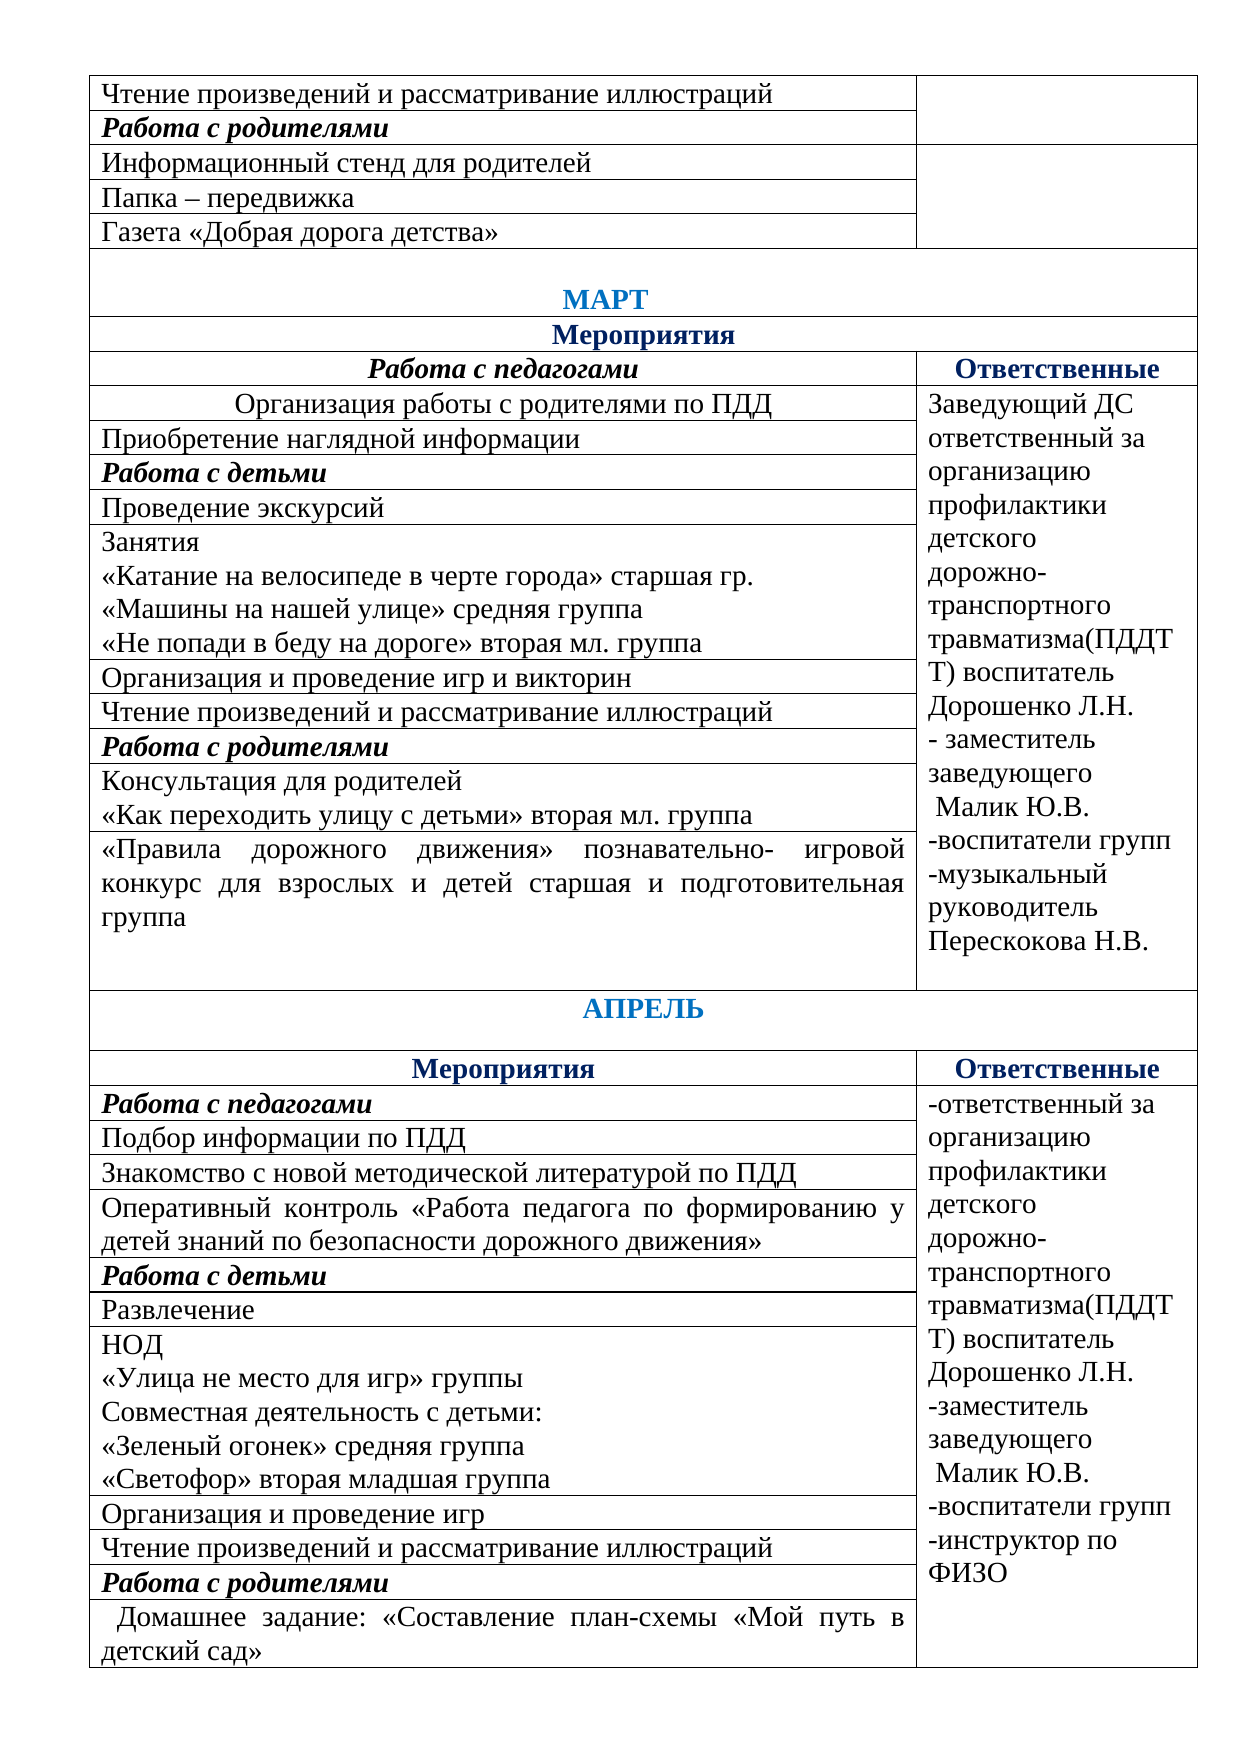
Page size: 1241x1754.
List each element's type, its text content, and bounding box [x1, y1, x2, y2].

table_cell Оперативный контроль «Работа педагога по формированию у детей знаний по безопасности дорожного движения» [90, 1190, 916, 1257]
table_cell Работа с родителями [90, 111, 916, 144]
table_cell Знакомство с новой методической литературой по ПДД [90, 1155, 916, 1189]
table_cell Ответственные [917, 1051, 1197, 1085]
table_cell Ответственные [917, 352, 1197, 385]
table_cell Организация работы с родителями по ПДД [90, 386, 916, 420]
table_cell Работа с родителями [90, 1565, 916, 1598]
table_cell Проведение экскурсий [90, 490, 916, 523]
table_cell Чтение произведений и рассматривание иллюстраций [90, 1530, 916, 1564]
table_cell Папка – передвижка [90, 180, 916, 213]
table_cell Работа с родителями [90, 729, 916, 762]
table_cell МАРТ [90, 249, 917, 316]
table_cell НОД «Улица не место для игр» группы Совместная деятельность с детьми: «Зеленый огонек» средняя группа «Светофор» вторая младшая группа [90, 1327, 916, 1495]
table_cell Консультация для родителей «Как переходить улицу с детьми» вторая мл. группа [90, 764, 916, 831]
table_cell Мероприятия [90, 1051, 916, 1085]
table_cell АПРЕЛЬ [90, 991, 1197, 1050]
table_cell Мероприятия [90, 317, 1197, 351]
table_cell Чтение произведений и рассматривание иллюстраций [90, 76, 916, 109]
table_cell Чтение произведений и рассматривание иллюстраций [90, 694, 916, 728]
table_cell Занятия «Катание на велосипеде в черте города» старшая гр. «Машины на нашей улице» средняя группа «Не попади в беду на дороге» вторая мл. группа [90, 525, 916, 659]
table_cell Домашнее задание: «Составление план-схемы «Мой путь в детский сад» [90, 1600, 916, 1667]
table_cell Развлечение [90, 1293, 916, 1326]
table_cell [917, 145, 1197, 248]
table_cell Газета «Добрая дорога детства» [90, 214, 916, 248]
table_cell Работа с детьми [90, 1258, 916, 1291]
table_cell Информационный стенд для родителей [90, 145, 916, 179]
table_cell Организация и проведение игр [90, 1496, 916, 1529]
table_cell Работа с детьми [90, 455, 916, 489]
table_cell Приобретение наглядной информации [90, 421, 916, 454]
table_cell Работа с педагогами [90, 1086, 916, 1119]
table_cell Заведующий ДС ответственный за организацию профилактики детского дорожно- транспортного травматизма(ПДДТТ) воспитатель Дорошенко Л.Н. - заместитель заведующего Малик Ю.В. -воспитатели групп -музыкальный руководитель Перескокова Н.В. [917, 386, 1197, 990]
table_cell Работа с педагогами [90, 352, 916, 385]
table_cell Организация и проведение игр и викторин [90, 660, 916, 693]
table_cell «Правила дорожного движения» познавательно- игровой конкурс для взрослых и детей старшая и подготовительная группа [90, 832, 916, 990]
table_cell [917, 249, 1197, 316]
table_cell -ответственный за организацию профилактики детского дорожно- транспортного травматизма(ПДДТТ) воспитатель Дорошенко Л.Н. -заместитель заведующего Малик Ю.В. -воспитатели групп -инструктор по ФИЗО [917, 1086, 1197, 1667]
table_cell Подбор информации по ПДД [90, 1121, 916, 1154]
